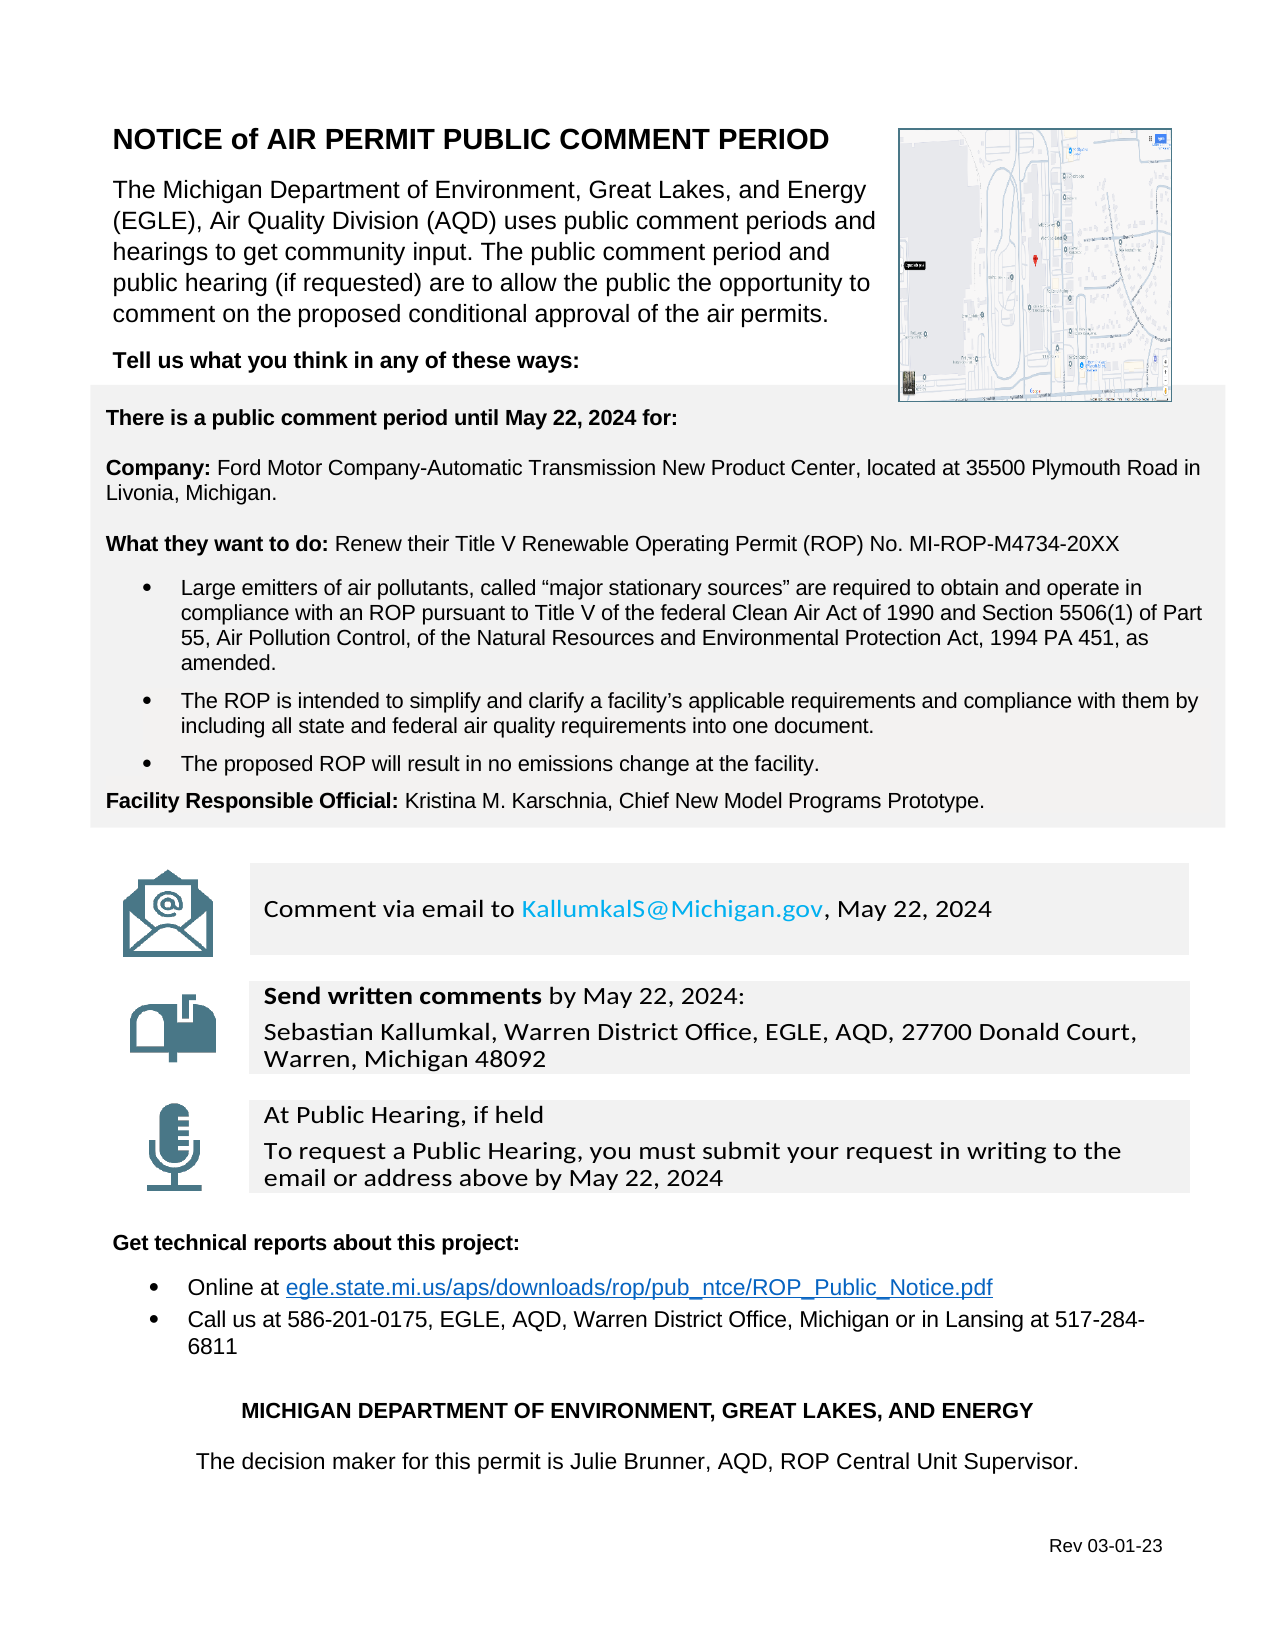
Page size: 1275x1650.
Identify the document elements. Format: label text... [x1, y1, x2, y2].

list Call us at 586-201-0175, EGLE, AQD, Warren District Office, Michigan or in Lansing at 517-284-6811 [150, 1306, 1162, 1359]
list The Michigan Department of Environment, Great Lakes, and Energy (EGLE), Air Quality Division (AQD) uses public comment periods and hearings to get community input. The public comment period and public hearing (if requested) are to allow the public the opportunity to comment on the proposed conditional approval of the air permits. [112, 174, 898, 328]
table_header MICHIGAN DEPARTMENT OF ENVIRONMENT, GREAT LAKES, AND ENERGY [113, 1398, 1162, 1423]
text The decision maker for this permit is Julie Brunner, AQD, ROP Central Unit Supervisor. [112, 1448, 1162, 1474]
text Get technical reports about this project: [112, 1230, 1162, 1255]
list Online at egle.state.mi.us/aps/downloads/rop/pub_ntce/ROP_Public_Notice.pdf [150, 1274, 1162, 1300]
picture [900, 130, 1171, 401]
picture [120, 981, 225, 1074]
picture [121, 1100, 227, 1193]
text NOTICE of AIR PERMIT PUBLIC COMMENT PERIOD [112, 122, 1162, 155]
picture [115, 867, 220, 959]
text Tell us what you think in any of these ways: [112, 347, 898, 373]
